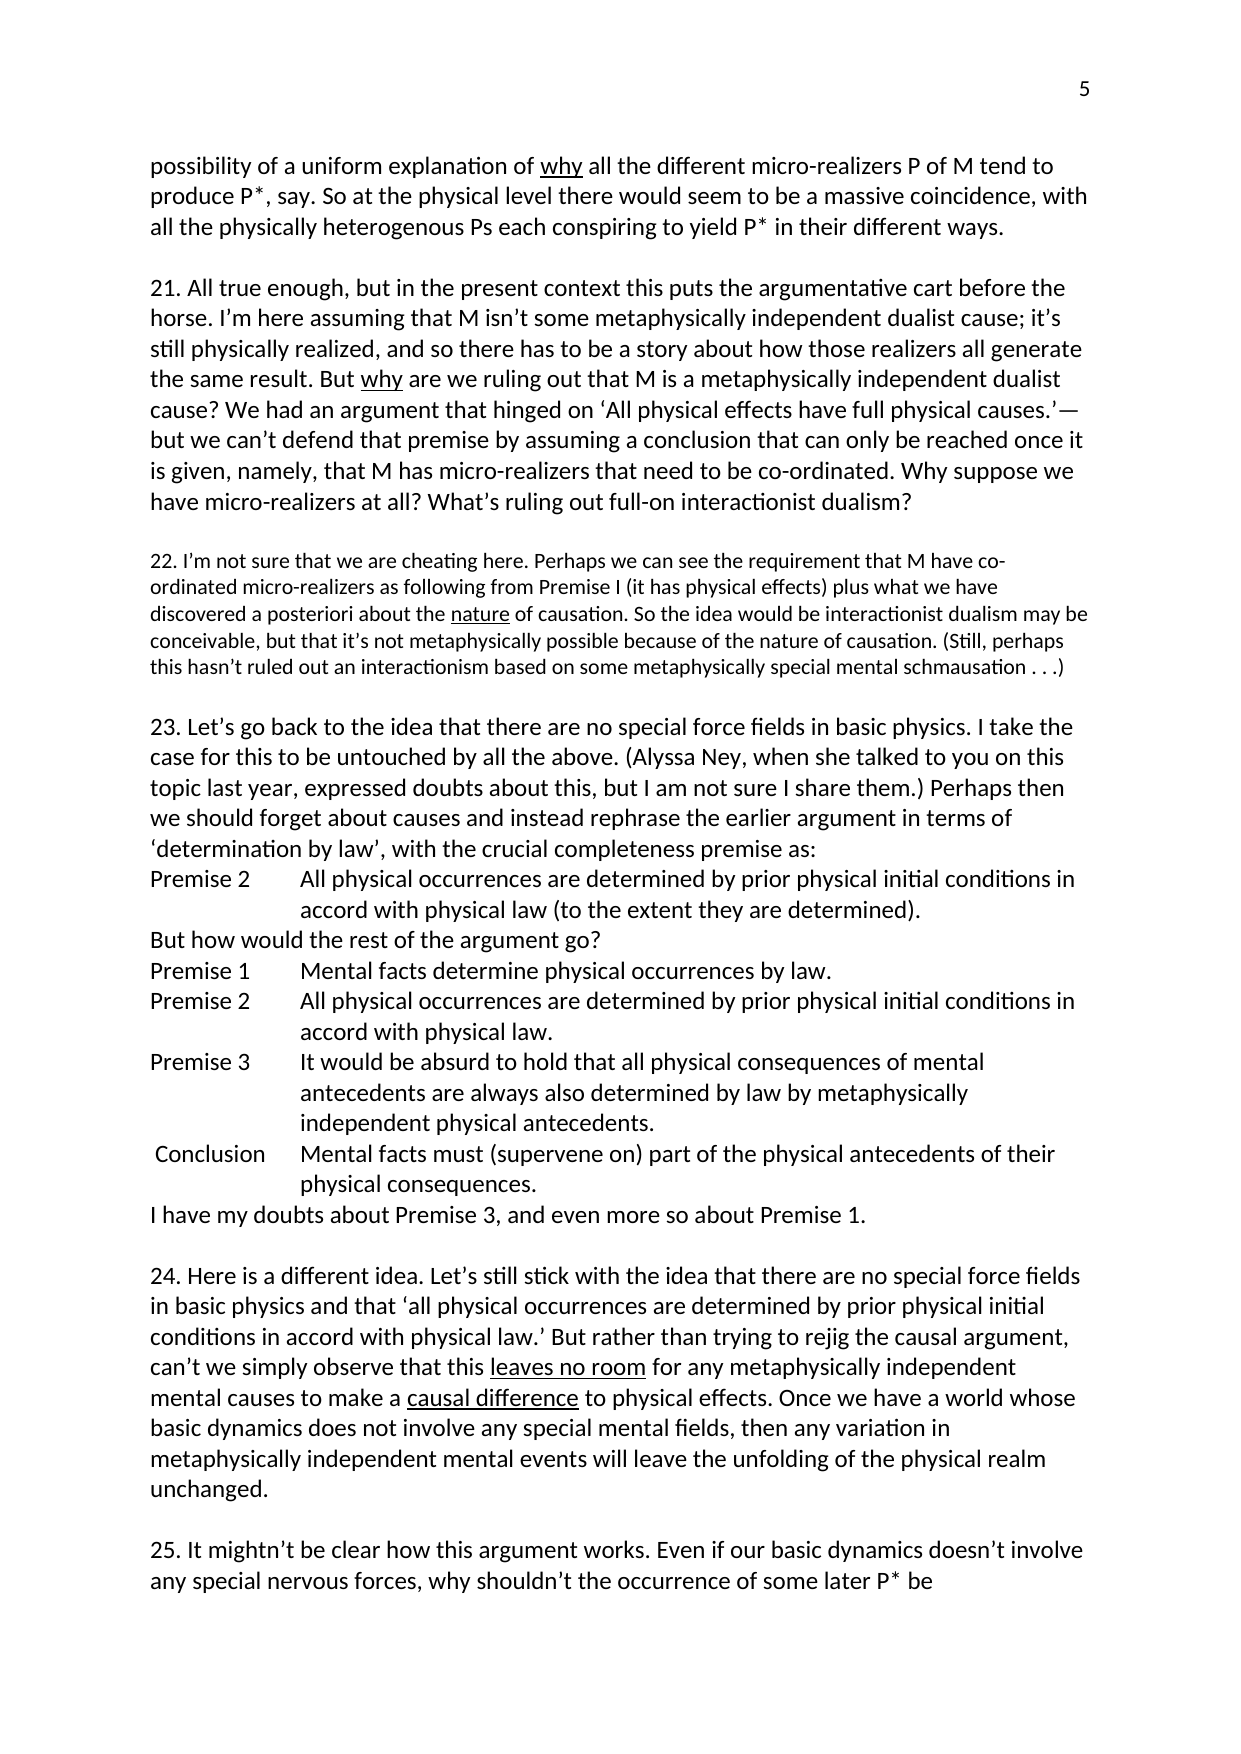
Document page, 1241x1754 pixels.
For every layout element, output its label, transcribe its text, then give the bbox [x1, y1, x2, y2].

text 22. I’m not sure that we are cheating here. Perhaps we can see the requirement that M have co-ordinated micro-realizers as following from Premise I (it has physical effects) plus what we have discovered a posteriori about the nature of causation. So the idea would be interactionist dualism may be conceivable, but that it’s not metaphysically possible because of the nature of causation. (Still, perhaps this hasn’t ruled out an interactionism based on some metaphysically special mental schmausation . . .) [150, 547, 1090, 680]
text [150, 150, 1090, 242]
text I have my doubts about Premise 3, and even more so about Premise 1. [150, 1199, 1090, 1229]
text Premise 2 All physical occurrences are determined by prior physical initial conditions in accord with physical law (to the extent they are determined). [150, 863, 1090, 924]
text Conclusion Mental facts must (supervene on) part of the physical antecedents of their physical consequences. [155, 1138, 1090, 1199]
text Premise 3 It would be absurd to hold that all physical consequences of mental antecedents are always also determined by law by metaphysically independent physical antecedents. [150, 1046, 1090, 1138]
text Premise 2 All physical occurrences are determined by prior physical initial conditions in accord with physical law. [150, 985, 1090, 1046]
text 21. All true enough, but in the present context this puts the argumentative cart before the horse. I’m here assuming that M isn’t some metaphysically independent dualist cause; it’s still physically realized, and so there has to be a story about how those realizers all generate the same result. But why are we ruling out that M is a metaphysically independent dualist cause? We had an argument that hinged on ‘All physical effects have full physical causes.’—but we can’t defend that premise by assuming a conclusion that can only be reached once it is given, namely, that M has micro-realizers that need to be co-ordinated. Why suppose we have micro-realizers at all? What’s ruling out full-on interactionist dualism? [150, 272, 1090, 516]
text But how would the rest of the argument go? [150, 924, 1090, 955]
text 24. Here is a different idea. Let’s still stick with the idea that there are no special force fields in basic physics and that ‘all physical occurrences are determined by prior physical initial conditions in accord with physical law.’ But rather than trying to rejig the causal argument, can’t we simply observe that this leaves no room for any metaphysically independent mental causes to make a causal difference to physical effects. Once we have a world whose basic dynamics does not involve any special mental fields, then any variation in metaphysically independent mental events will leave the unfolding of the physical realm unchanged. [150, 1260, 1090, 1504]
text Premise 1 Mental facts determine physical occurrences by law. [150, 955, 1090, 985]
text 23. Let’s go back to the idea that there are no special force fields in basic physics. I take the case for this to be untouched by all the above. (Alyssa Ney, when she talked to you on this topic last year, expressed doubts about this, but I am not sure I share them.) Perhaps then we should forget about causes and instead rephrase the earlier argument in terms of ‘determination by law’, with the crucial completeness premise as: [150, 711, 1090, 863]
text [150, 1535, 1090, 1596]
